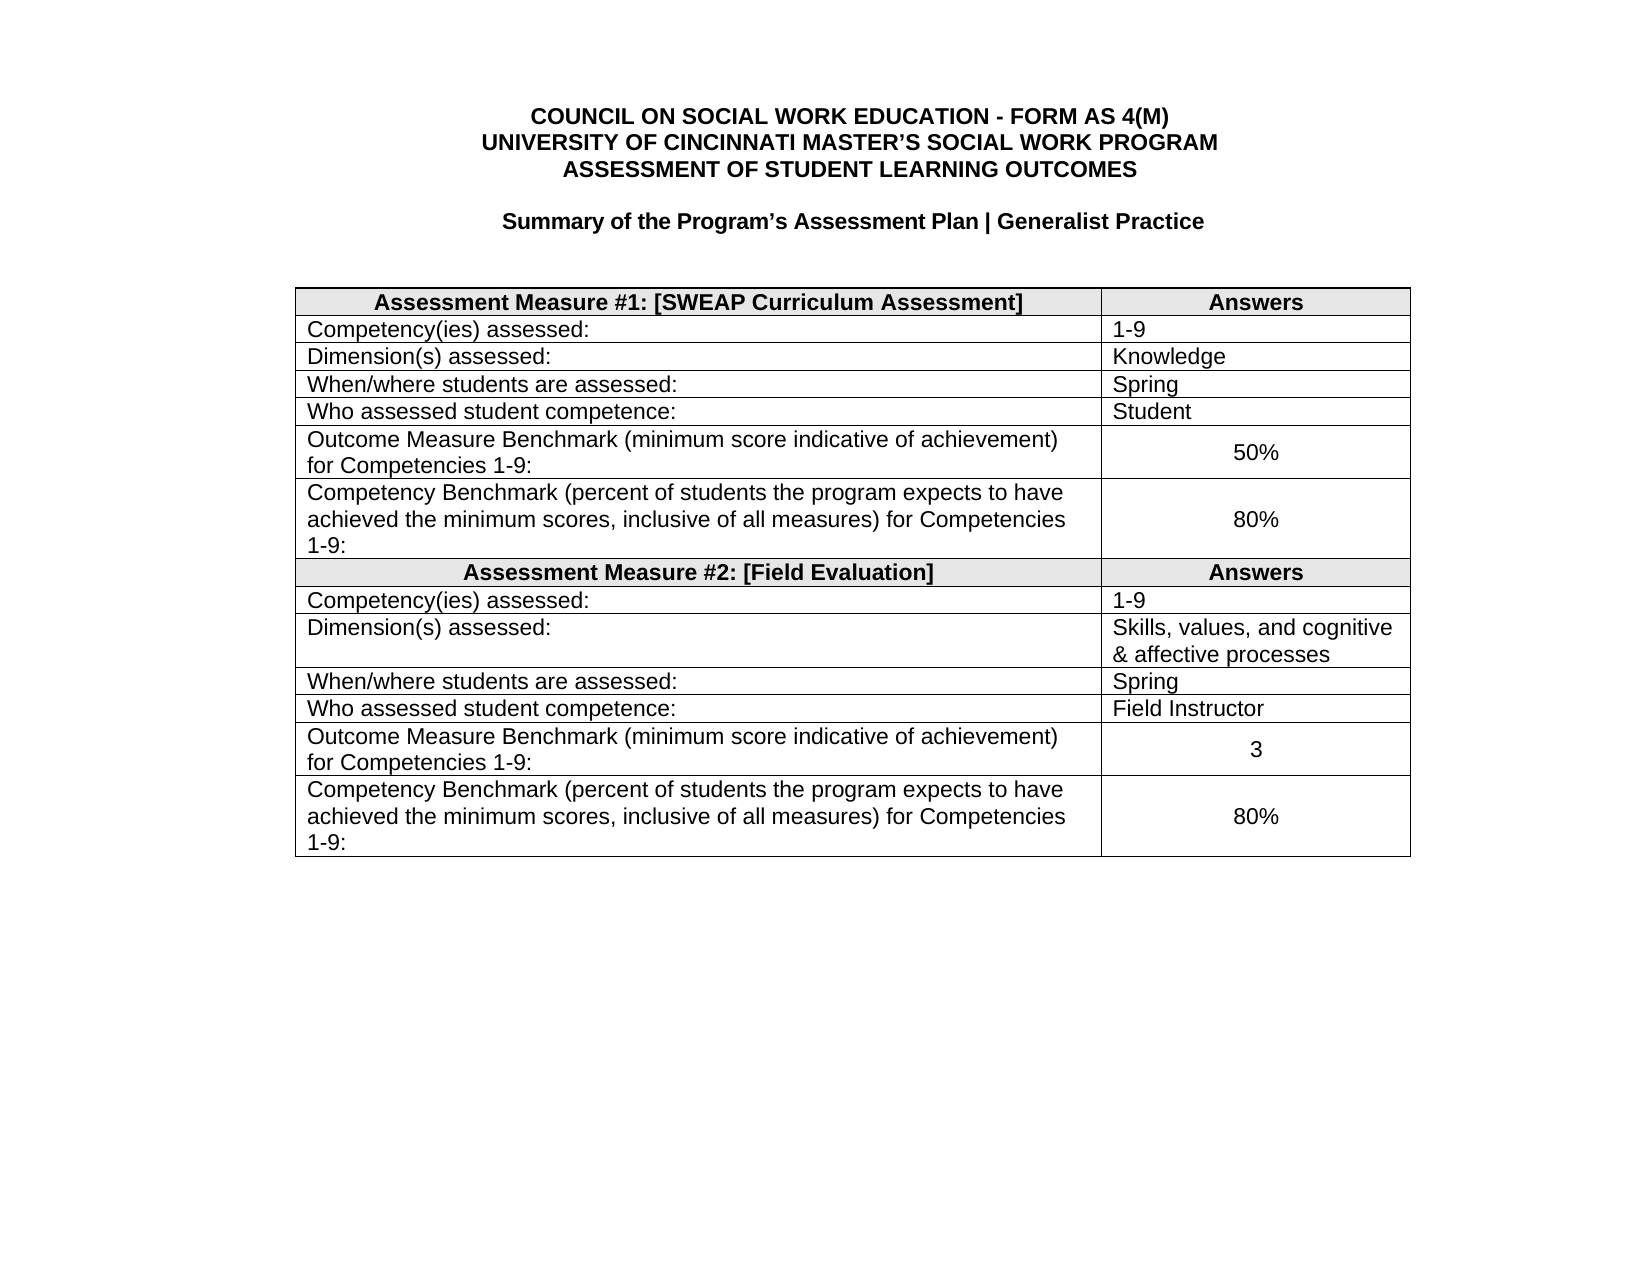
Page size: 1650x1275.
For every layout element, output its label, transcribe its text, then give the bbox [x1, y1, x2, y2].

table_cell Who assessed student competence: [296, 398, 1101, 424]
table_cell Spring [1102, 668, 1410, 694]
table_cell Outcome Measure Benchmark (minimum score indicative of achievement) for Competencies 1-9: [296, 723, 1101, 775]
table_cell Dimension(s) assessed: [296, 614, 1101, 667]
table_cell Field Instructor [1102, 695, 1410, 722]
table_cell 50% [1102, 426, 1410, 478]
text COUNCIL ON SOCIAL WORK EDUCATION - FORM AS 4(M) [141, 103, 1566, 129]
text Summary of the Program’s Assessment Plan | Generalist Practice [141, 208, 1566, 235]
table_cell Knowledge [1102, 343, 1410, 370]
table_cell Assessment Measure #2: [Field Evaluation] [296, 559, 1101, 586]
table_cell 80% [1102, 479, 1410, 558]
table_cell 3 [1102, 723, 1410, 775]
table_cell Who assessed student competence: [296, 695, 1101, 722]
text ASSESSMENT OF STUDENT LEARNING OUTCOMES [141, 156, 1566, 182]
table_cell Competency(ies) assessed: [296, 587, 1101, 613]
table_cell Competency Benchmark (percent of students the program expects to have achieved the minimum scores, inclusive of all measures) for Competencies 1-9: [296, 479, 1101, 558]
table_cell Competency(ies) assessed: [296, 316, 1101, 342]
table_cell Student [1102, 398, 1410, 424]
table_header Assessment Measure #1: [SWEAP Curriculum Assessment] [296, 289, 1101, 315]
table_cell 1-9 [1102, 587, 1410, 613]
table_cell When/where students are assessed: [296, 371, 1101, 397]
table_cell Dimension(s) assessed: [296, 343, 1101, 370]
table_header Answers [1102, 289, 1410, 315]
table_cell Competency Benchmark (percent of students the program expects to have achieved the minimum scores, inclusive of all measures) for Competencies 1-9: [296, 776, 1101, 856]
table_cell Answers [1102, 559, 1410, 586]
table_cell 80% [1102, 776, 1410, 856]
table_cell Skills, values, and cognitive & affective processes [1102, 614, 1410, 667]
table_cell 1-9 [1102, 316, 1410, 342]
table_cell Spring [1102, 371, 1410, 397]
text UNIVERSITY OF CINCINNATI MASTER’S SOCIAL WORK PROGRAM [141, 129, 1566, 156]
table_cell When/where students are assessed: [296, 668, 1101, 694]
table_cell Outcome Measure Benchmark (minimum score indicative of achievement) for Competencies 1-9: [296, 426, 1101, 478]
